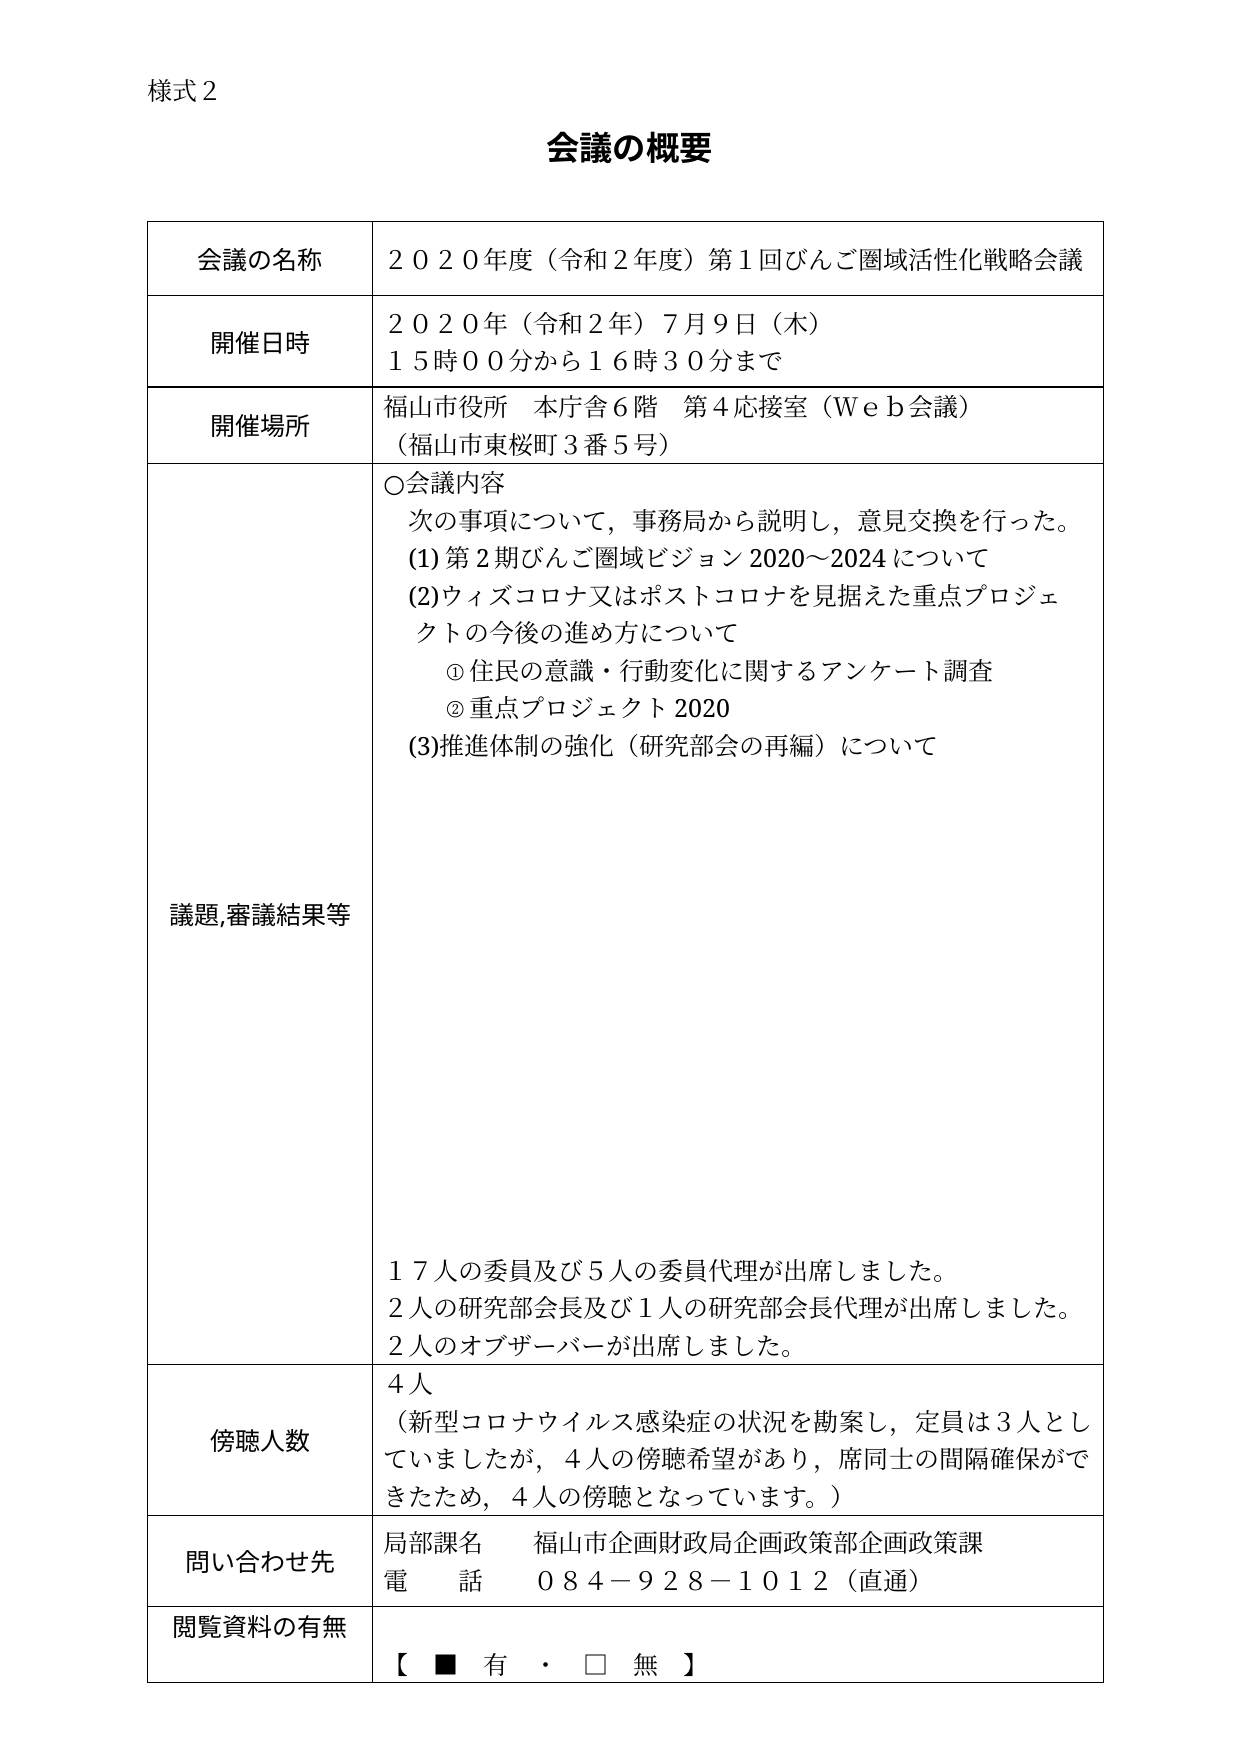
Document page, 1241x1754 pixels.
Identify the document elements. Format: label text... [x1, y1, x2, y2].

table_cell ２０２０年（令和２年）７月９日（木） １５時００分から１６時３０分まで [373, 296, 1103, 386]
table_cell ４人 （新型コロナウイルス感染症の状況を勘案し，定員は３人としていましたが，４人の傍聴希望があり，席同士の間隔確保ができたため，４人の傍聴となっています。） [373, 1365, 1103, 1514]
table_cell 福山市役所 本庁舎６階 第４応接室（Ｗｅｂ会議） （福山市東桜町３番５号） [373, 388, 1103, 462]
table_cell 議題,審議結果等 [148, 464, 372, 1363]
table_header 会議の名称 [148, 222, 372, 295]
text 様式２ [148, 71, 1110, 108]
table_cell 開催日時 [148, 296, 372, 386]
table_cell 閲覧資料の有無 [148, 1607, 372, 1682]
text 会議の概要 [148, 108, 1110, 183]
table_header ２０２０年度（令和２年度）第１回びんご圏域活性化戦略会議 [373, 222, 1103, 295]
table_cell 開催場所 [148, 388, 372, 462]
table_cell 問い合わせ先 [148, 1516, 372, 1606]
table_cell 傍聴人数 [148, 1365, 372, 1514]
table_cell ○会議内容 次の事項について，事務局から説明し，意見交換を行った。 第2期びんご圏域ビジョン2020～2024について (2)ウィズコロナ又はポストコロナを見据えた重点プロジェ クトの今後の進め方について ①住民の意識・行動変化に関するアンケート調査 ②重点プロジェクト2020 (3)推進体制の強化（研究部会の再編）について １７人の委員及び５人の委員代理が出席しました。 ２人の研究部会長及び１人の研究部会長代理が出席しました。 ２人のオブザーバーが出席しました。 [373, 464, 1103, 1363]
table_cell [373, 1607, 1103, 1682]
table_cell 局部課名 福山市企画財政局企画政策部企画政策課 電 話 ０８４－９２８－１０１２（直通） [373, 1516, 1103, 1606]
